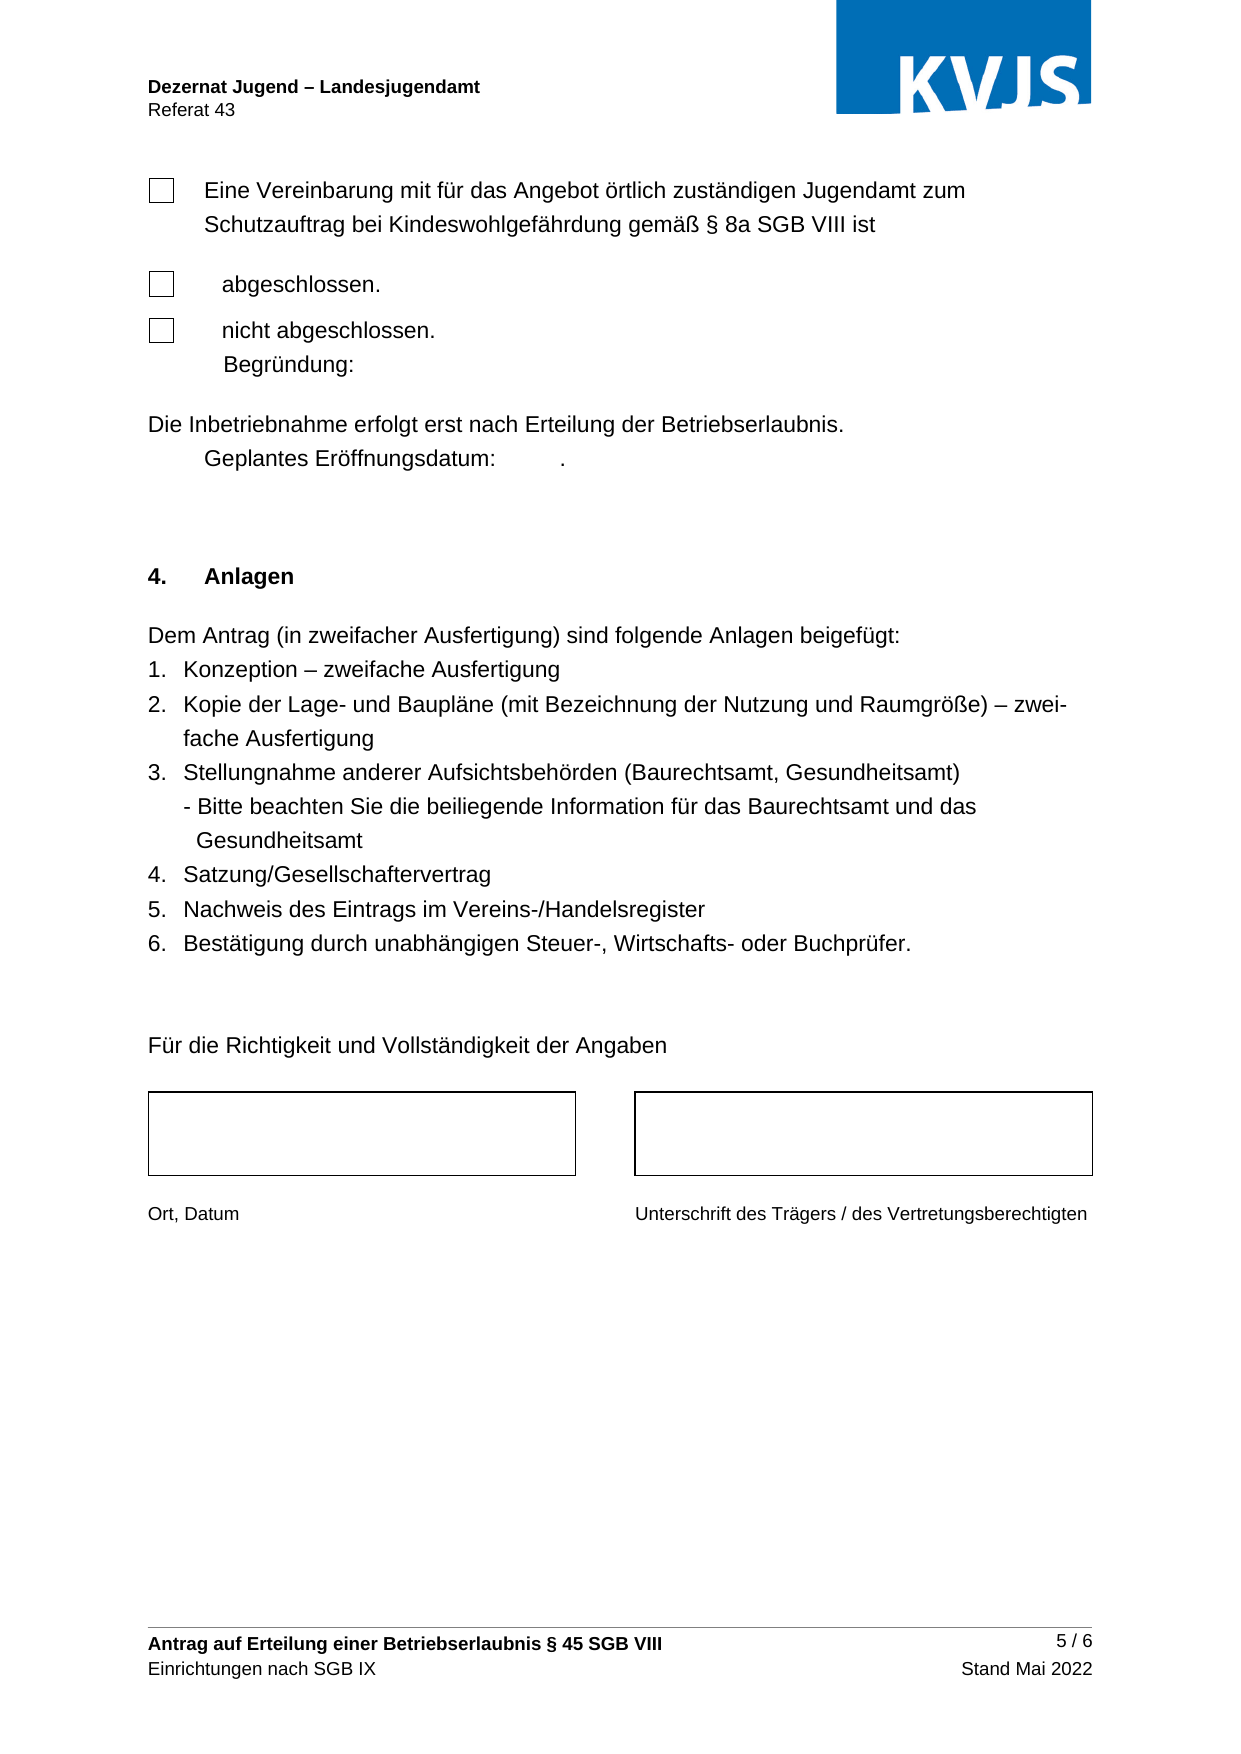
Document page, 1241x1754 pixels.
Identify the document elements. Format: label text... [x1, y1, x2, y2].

text Eine Vereinbarung mit für das Angebot örtlich zuständigen Jugendamt zum Schutzauftrag bei Kindeswohlgefährdung gemäß § 8a SGB VIII ist [148, 177, 1092, 238]
text 3. Stellungnahme anderer Aufsichtsbehörden (Baurechtsamt, Gesundheitsamt) - Bitte beachten Sie die beiliegende Information für das Baurechtsamt und das Gesundheitsamt [148, 759, 1092, 853]
text 4. Satzung/Gesellschaftervertrag [148, 861, 1092, 888]
text 1. Konzeption – zweifache Ausfertigung [148, 656, 1092, 683]
text Begründung: [148, 351, 1092, 378]
text Dem Antrag (in zweifacher Ausfertigung) sind folgende Anlagen beigefügt: [148, 622, 1092, 648]
text Geplantes Eröffnungsdatum: . [148, 445, 1092, 471]
table_header [149, 1093, 575, 1175]
text Für die Richtigkeit und Vollständigkeit der Angaben [148, 1032, 1092, 1058]
text abgeschlossen. [174, 271, 1092, 297]
text 6. Bestätigung durch unabhängigen Steuer-, Wirtschafts- oder Buchprüfer. [148, 930, 1092, 956]
table_header [576, 1091, 634, 1175]
text Die Inbetriebnahme erfolgt erst nach Erteilung der Betriebserlaubnis. [148, 411, 1092, 437]
text Ort, Datum Unterschrift des Trägers / des Vertretungsberechtigten [148, 1202, 1092, 1224]
table_header [636, 1093, 1092, 1175]
text 2. Kopie der Lage- und Baupläne (mit Bezeichnung der Nutzung und Raumgröße) – zwei-fache Ausfertigung [148, 691, 1092, 751]
text 4. Anlagen [148, 563, 1092, 589]
text nicht abgeschlossen. [148, 317, 1092, 343]
text 5. Nachweis des Eintrags im Vereins-/Handelsregister [148, 896, 1092, 922]
picture [835, 0, 1092, 113]
